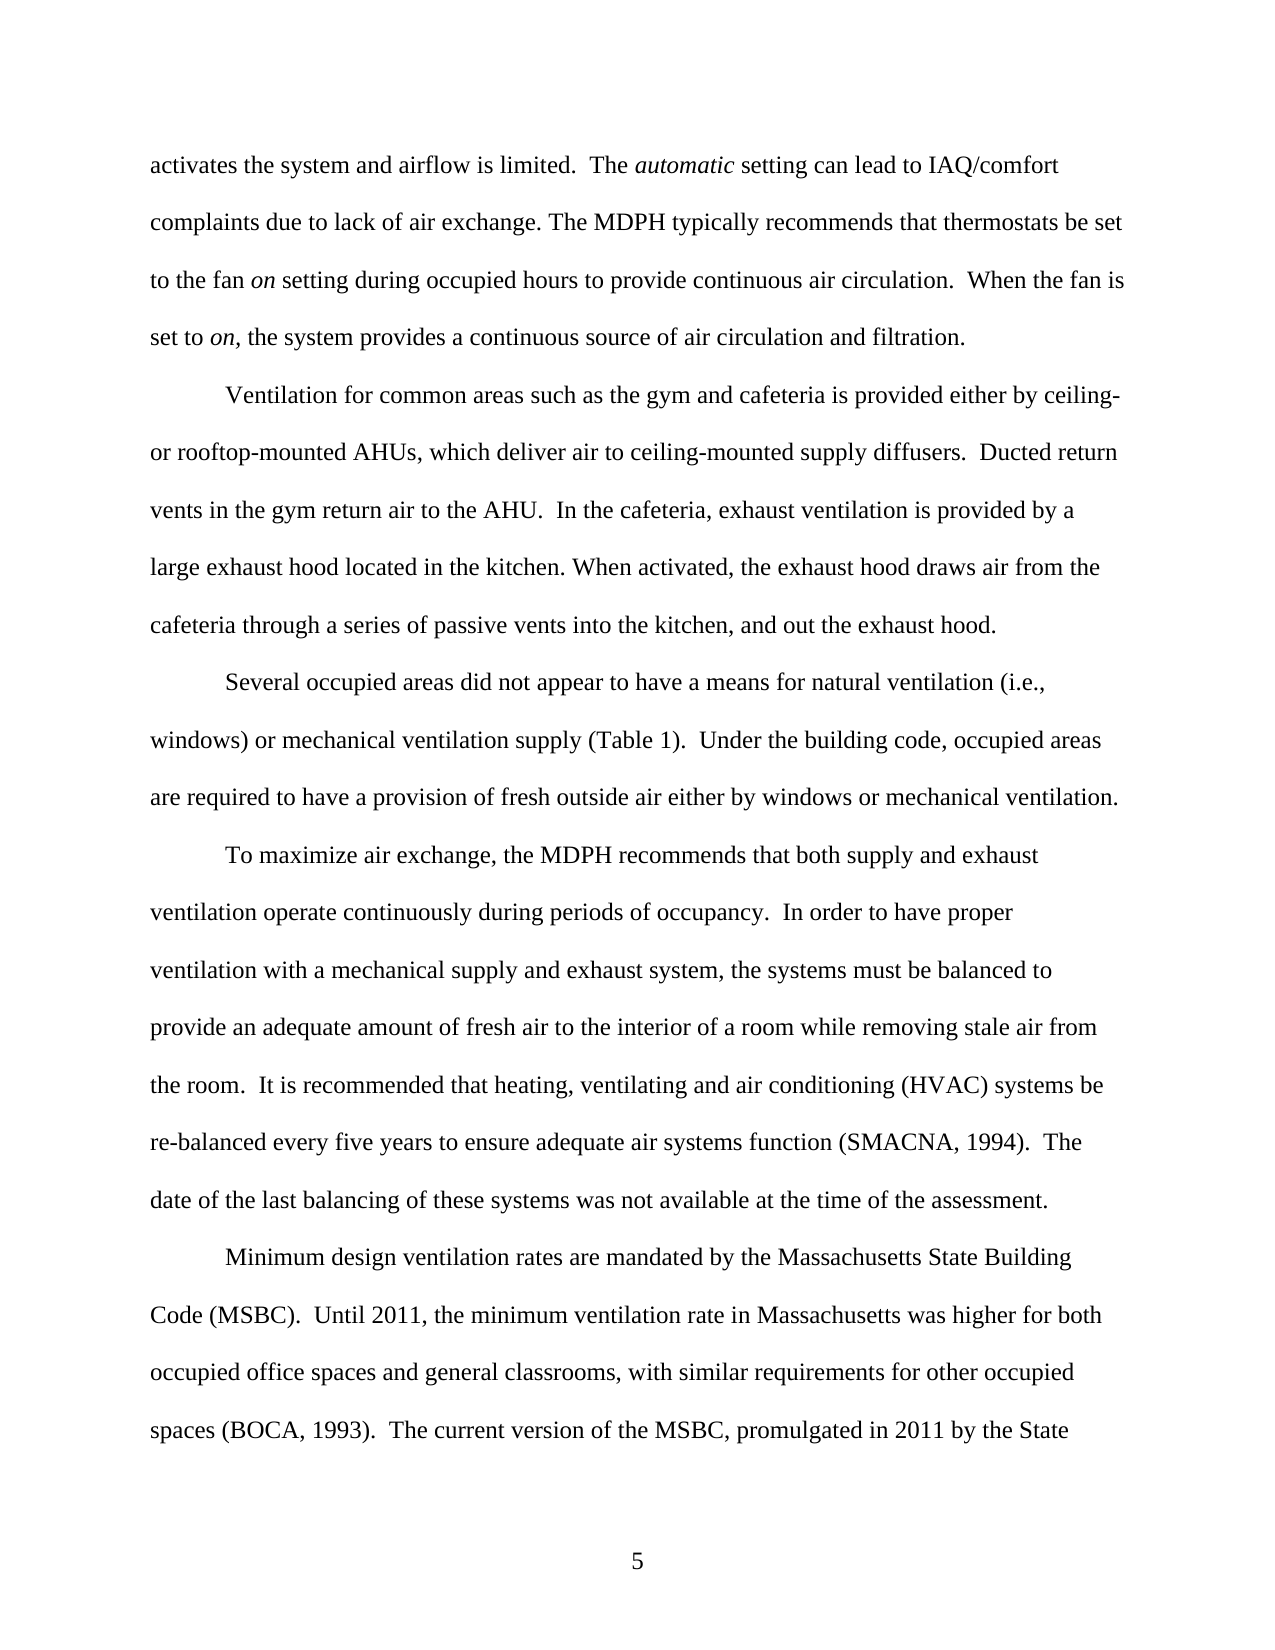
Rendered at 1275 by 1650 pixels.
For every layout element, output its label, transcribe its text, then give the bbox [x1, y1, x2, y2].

text Ventilation for common areas such as the gym and cafeteria is provided either by ceiling- or rooftop-mounted AHUs, which deliver air to ceiling-mounted supply diffusers. Ducted return vents in the gym return air to the AHU. In the cafeteria, exhaust ventilation is provided by a large exhaust hood located in the kitchen. When activated, the exhaust hood draws air from the cafeteria through a series of passive vents into the kitchen, and out the exhaust hood. [150, 380, 1125, 639]
text To maximize air exchange, the MDPH recommends that both supply and exhaust ventilation operate continuously during periods of occupancy. In order to have proper ventilation with a mechanical supply and exhaust system, the systems must be balanced to provide an adequate amount of fresh air to the interior of a room while removing stale air from the room. It is recommended that heating, ventilating and air conditioning (HVAC) systems be re-balanced every five years to ensure adequate air systems function (SMACNA, 1994). The date of the last balancing of these systems was not available at the time of the assessment. [150, 840, 1125, 1214]
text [150, 150, 1125, 351]
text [150, 1242, 1125, 1444]
text Several occupied areas did not appear to have a means for natural ventilation (i.e., windows) or mechanical ventilation supply (Table 1). Under the building code, occupied areas are required to have a provision of fresh outside air either by windows or mechanical ventilation. [150, 667, 1125, 811]
